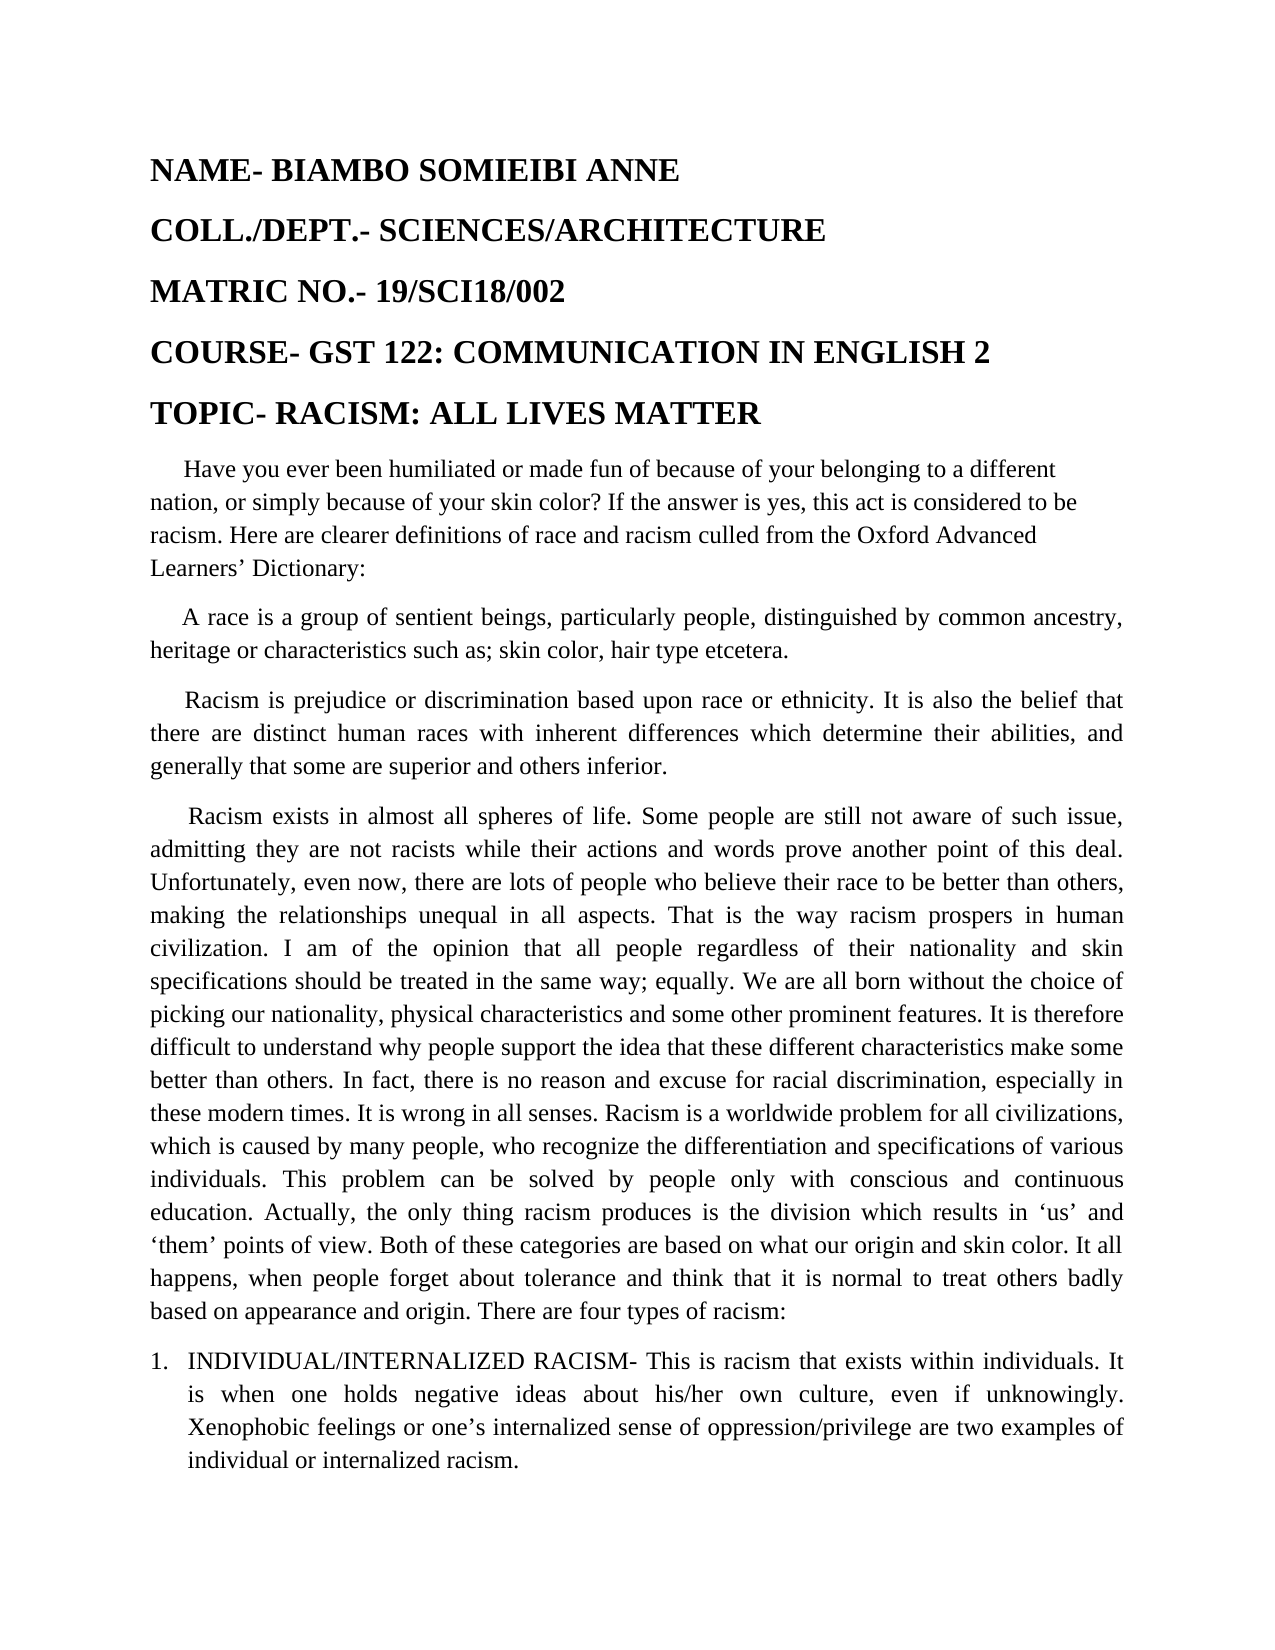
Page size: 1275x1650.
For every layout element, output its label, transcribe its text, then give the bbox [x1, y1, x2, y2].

text Have you ever been humiliated or made fun of because of your belonging to a different nation, or simply because of your skin color? If the answer is yes, this act is considered to be racism. Here are clearer definitions of race and racism culled from the Oxford Advanced Learners’ Dictionary: [150, 454, 1125, 581]
text A race is a group of sentient beings, particularly people, distinguished by common ancestry, heritage or characteristics such as; skin color, hair type etcetera. [150, 602, 1125, 664]
text COLL./DEPT.- SCIENCES/ARCHITECTURE [150, 211, 1125, 249]
text MATRIC NO.- 19/SCI18/002 [150, 271, 1125, 310]
text Racism is prejudice or discrimination based upon race or ethnicity. It is also the belief that there are distinct human races with inherent differences which determine their abilities, and generally that some are superior and others inferior. [150, 685, 1125, 780]
text TOPIC- RACISM: ALL LIVES MATTER [150, 393, 1125, 431]
list INDIVIDUAL/INTERNALIZED RACISM- This is racism that exists within individuals. It is when one holds negative ideas about his/her own culture, even if unknowingly. Xenophobic feelings or one’s internalized sense of oppression/privilege are two examples of individual or internalized racism. [150, 1346, 1125, 1474]
text NAME- BIAMBO SOMIEIBI ANNE [150, 150, 1125, 188]
text Racism exists in almost all spheres of life. Some people are still not aware of such issue, admitting they are not racists while their actions and words prove another point of this deal. Unfortunately, even now, there are lots of people who believe their race to be better than others, making the relationships unequal in all aspects. That is the way racism prospers in human civilization. I am of the opinion that all people regardless of their nationality and skin specifications should be treated in the same way; equally. We are all born without the choice of picking our nationality, physical characteristics and some other prominent features. It is therefore difficult to understand why people support the idea that these different characteristics make some better than others. In fact, there is no reason and excuse for racial discrimination, especially in these modern times. It is wrong in all senses. Racism is a worldwide problem for all civilizations, which is caused by many people, who recognize the differentiation and specifications of various individuals. This problem can be solved by people only with conscious and continuous education. Actually, the only thing racism produces is the division which results in ‘us’ and ‘them’ points of view. Both of these categories are based on what our origin and skin color. It all happens, when people forget about tolerance and think that it is normal to treat others badly based on appearance and origin. There are four types of racism: [150, 801, 1125, 1325]
text COURSE- GST 122: COMMUNICATION IN ENGLISH 2 [150, 332, 1125, 371]
